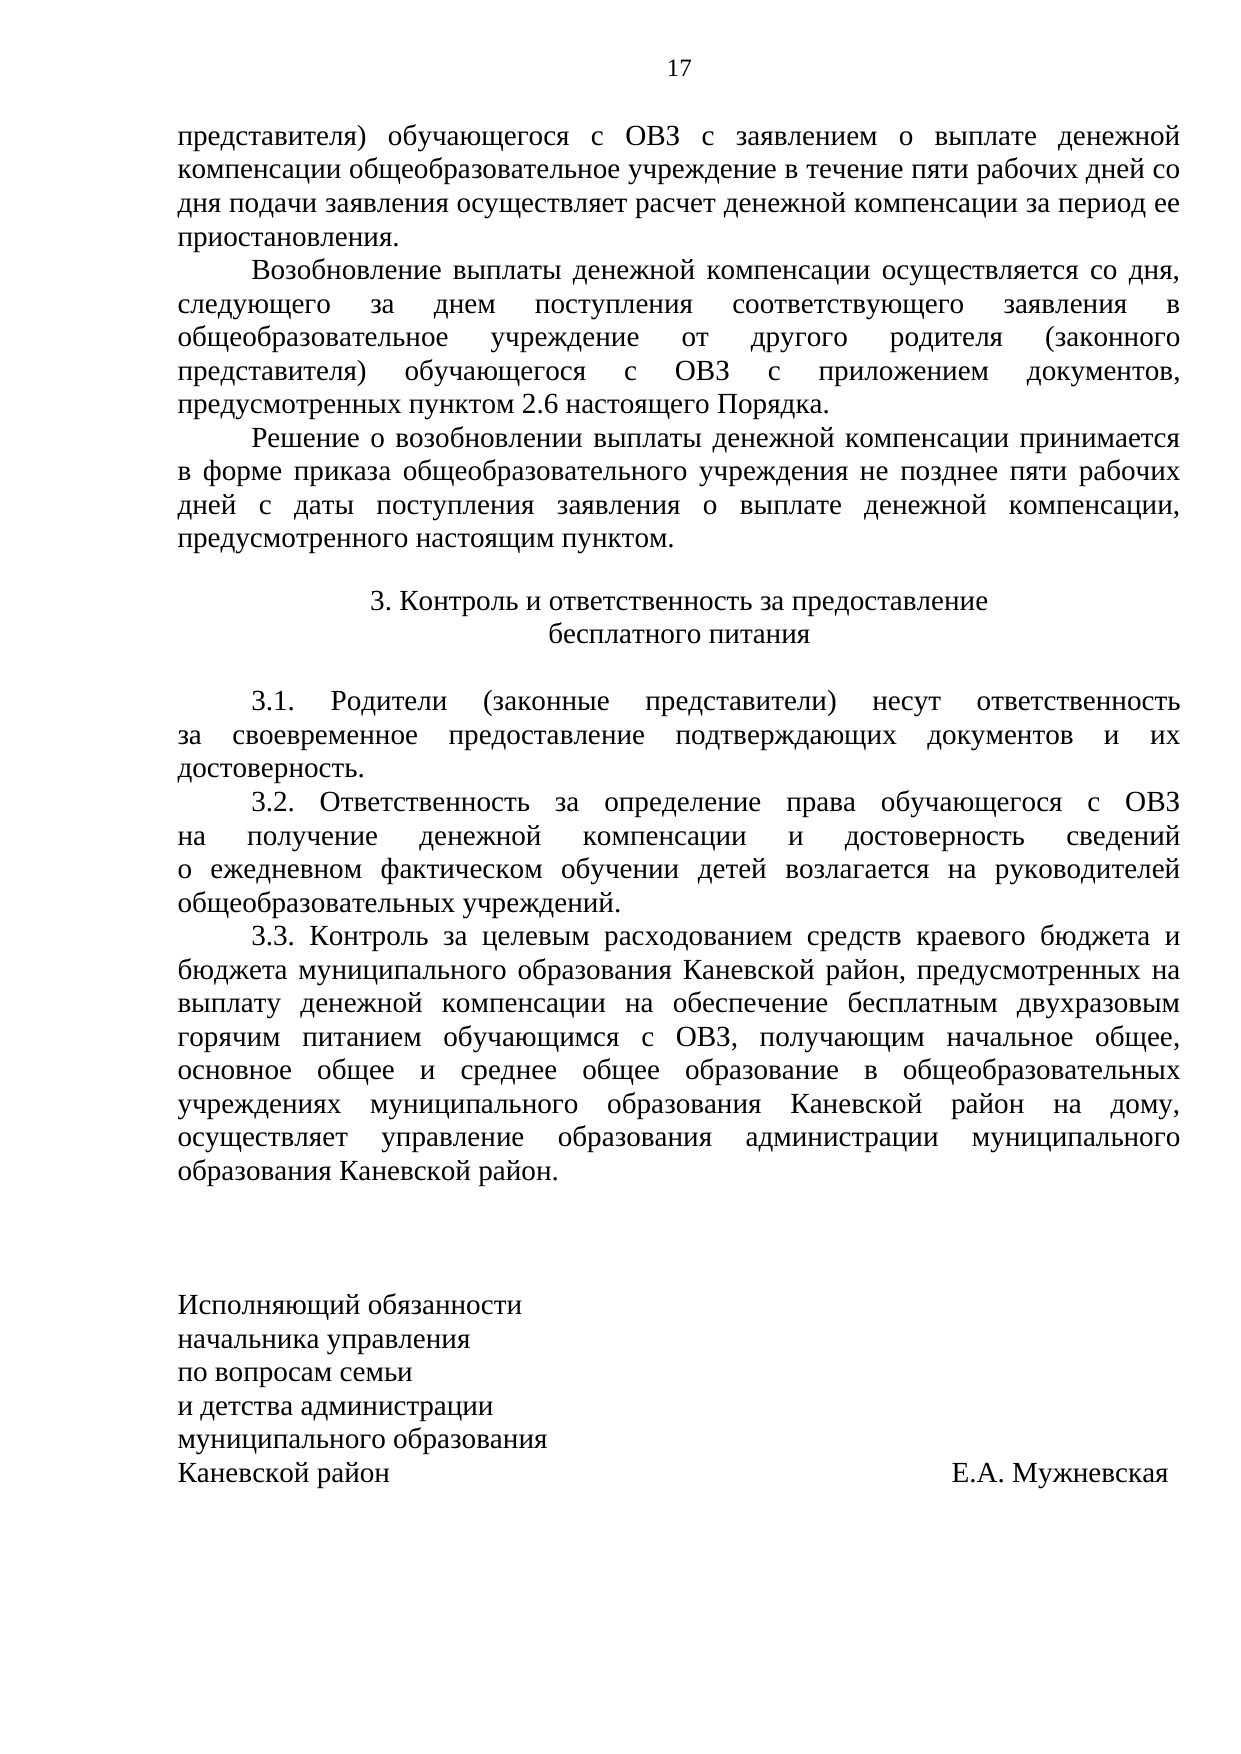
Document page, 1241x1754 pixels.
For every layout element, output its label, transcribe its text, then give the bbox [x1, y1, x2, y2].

text бесплатного питания [177, 616, 1181, 650]
text по вопросам семьи [177, 1354, 1181, 1388]
text Исполняющий обязанности [177, 1287, 1181, 1321]
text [177, 118, 1181, 252]
text Возобновление выплаты денежной компенсации осуществляется со дня, следующего за днем поступления соответствующего заявления в общеобразовательное учреждение от другого родителя (законного представителя) обучающегося с ОВЗ с приложением документов, предусмотренных пунктом 2.6 настоящего Порядка. [177, 252, 1181, 420]
text 3. Контроль и ответственность за предоставление [177, 583, 1181, 616]
text начальника управления [177, 1321, 1181, 1354]
text Решение о возобновлении выплаты денежной компенсации принимается в форме приказа общеобразовательного учреждения не позднее пяти рабочих дней с даты поступления заявления о выплате денежной компенсации, предусмотренного настоящим пунктом. [177, 420, 1181, 554]
text 3.3. Контроль за целевым расходованием средств краевого бюджета и бюджета муниципального образования Каневской район, предусмотренных на выплату денежной компенсации на обеспечение бесплатным двухразовым горячим питанием обучающимся с ОВЗ, получающим начальное общее, основное общее и среднее общее образование в общеобразовательных учреждениях муниципального образования Каневской район на дому, осуществляет управление образования администрации муниципального образования Каневской район. [177, 918, 1181, 1187]
text муниципального образования [177, 1421, 1181, 1455]
text и детства администрации [177, 1388, 1181, 1421]
text 3.2. Ответственность за определение права обучающегося с ОВЗ на получение денежной компенсации и достоверность сведений о ежедневном фактическом обучении детей возлагается на руководителей общеобразовательных учреждений. [177, 784, 1181, 918]
text Каневской район Е.А. Мужневская [177, 1455, 1181, 1488]
text 3.1. Родители (законные представители) несут ответственность за своевременное предоставление подтверждающих документов и их достоверность. [177, 683, 1181, 784]
